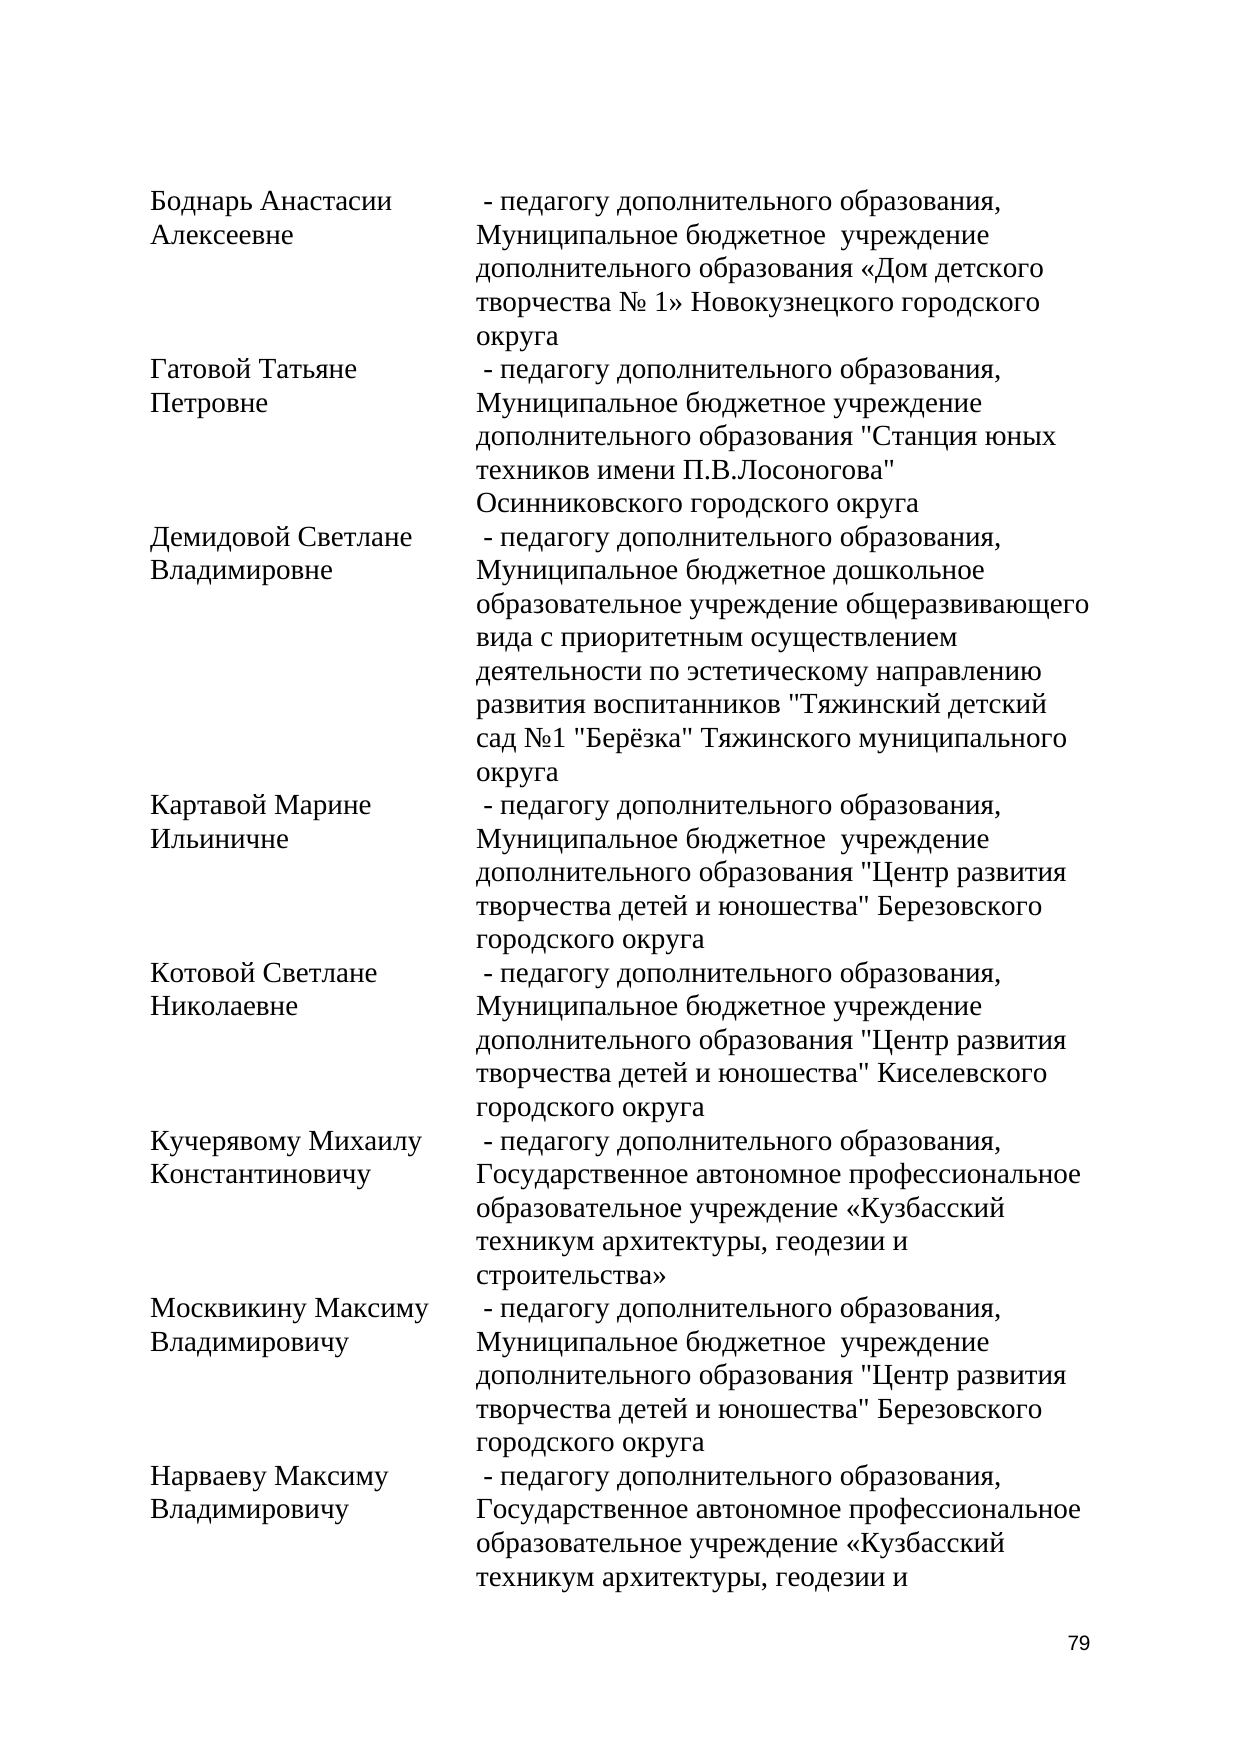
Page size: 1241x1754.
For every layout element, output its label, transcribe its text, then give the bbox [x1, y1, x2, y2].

table_cell - педагогу дополнительного образования, Муниципальное бюджетное учреждение дополнительного образования "Станция юных техников имени П.В.Лосоногова" Осинниковского городского округа [475, 351, 1095, 519]
table_cell Картавой Марине Ильиничне [149, 787, 475, 955]
table_cell - педагогу дополнительного образования, Муниципальное бюджетное дошкольное образовательное учреждение общеразвивающего вида с приоритетным осуществлением деятельности по эстетическому направлению развития воспитанников "Тяжинский детский сад №1 "Берёзка" Тяжинского муниципального округа [475, 519, 1095, 787]
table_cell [149, 1458, 475, 1592]
table_cell Кучерявому Михаилу Константиновичу [149, 1123, 475, 1290]
table_cell Гатовой Татьяне Петровне [149, 351, 475, 519]
table_cell - педагогу дополнительного образования, Муниципальное бюджетное учреждение дополнительного образования "Центр развития творчества детей и юношества" Березовского городского округа [475, 787, 1095, 955]
table_header Боднарь Анастасии Алексеевне [149, 184, 475, 351]
table_cell Демидовой Светлане Владимировне [149, 519, 475, 787]
table_cell Котовой Светлане Николаевне [149, 955, 475, 1123]
table_cell Москвикину Максиму Владимировичу [149, 1290, 475, 1458]
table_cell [475, 1458, 1095, 1592]
table_cell - педагогу дополнительного образования, Муниципальное бюджетное учреждение дополнительного образования "Центр развития творчества детей и юношества" Березовского городского округа [475, 1290, 1095, 1458]
table_cell - педагогу дополнительного образования, Муниципальное бюджетное учреждение дополнительного образования "Центр развития творчества детей и юношества" Киселевского городского округа [475, 955, 1095, 1123]
table_header - педагогу дополнительного образования, Муниципальное бюджетное учреждение дополнительного образования «Дом детского творчества № 1» Новокузнецкого городского округа [475, 184, 1095, 351]
